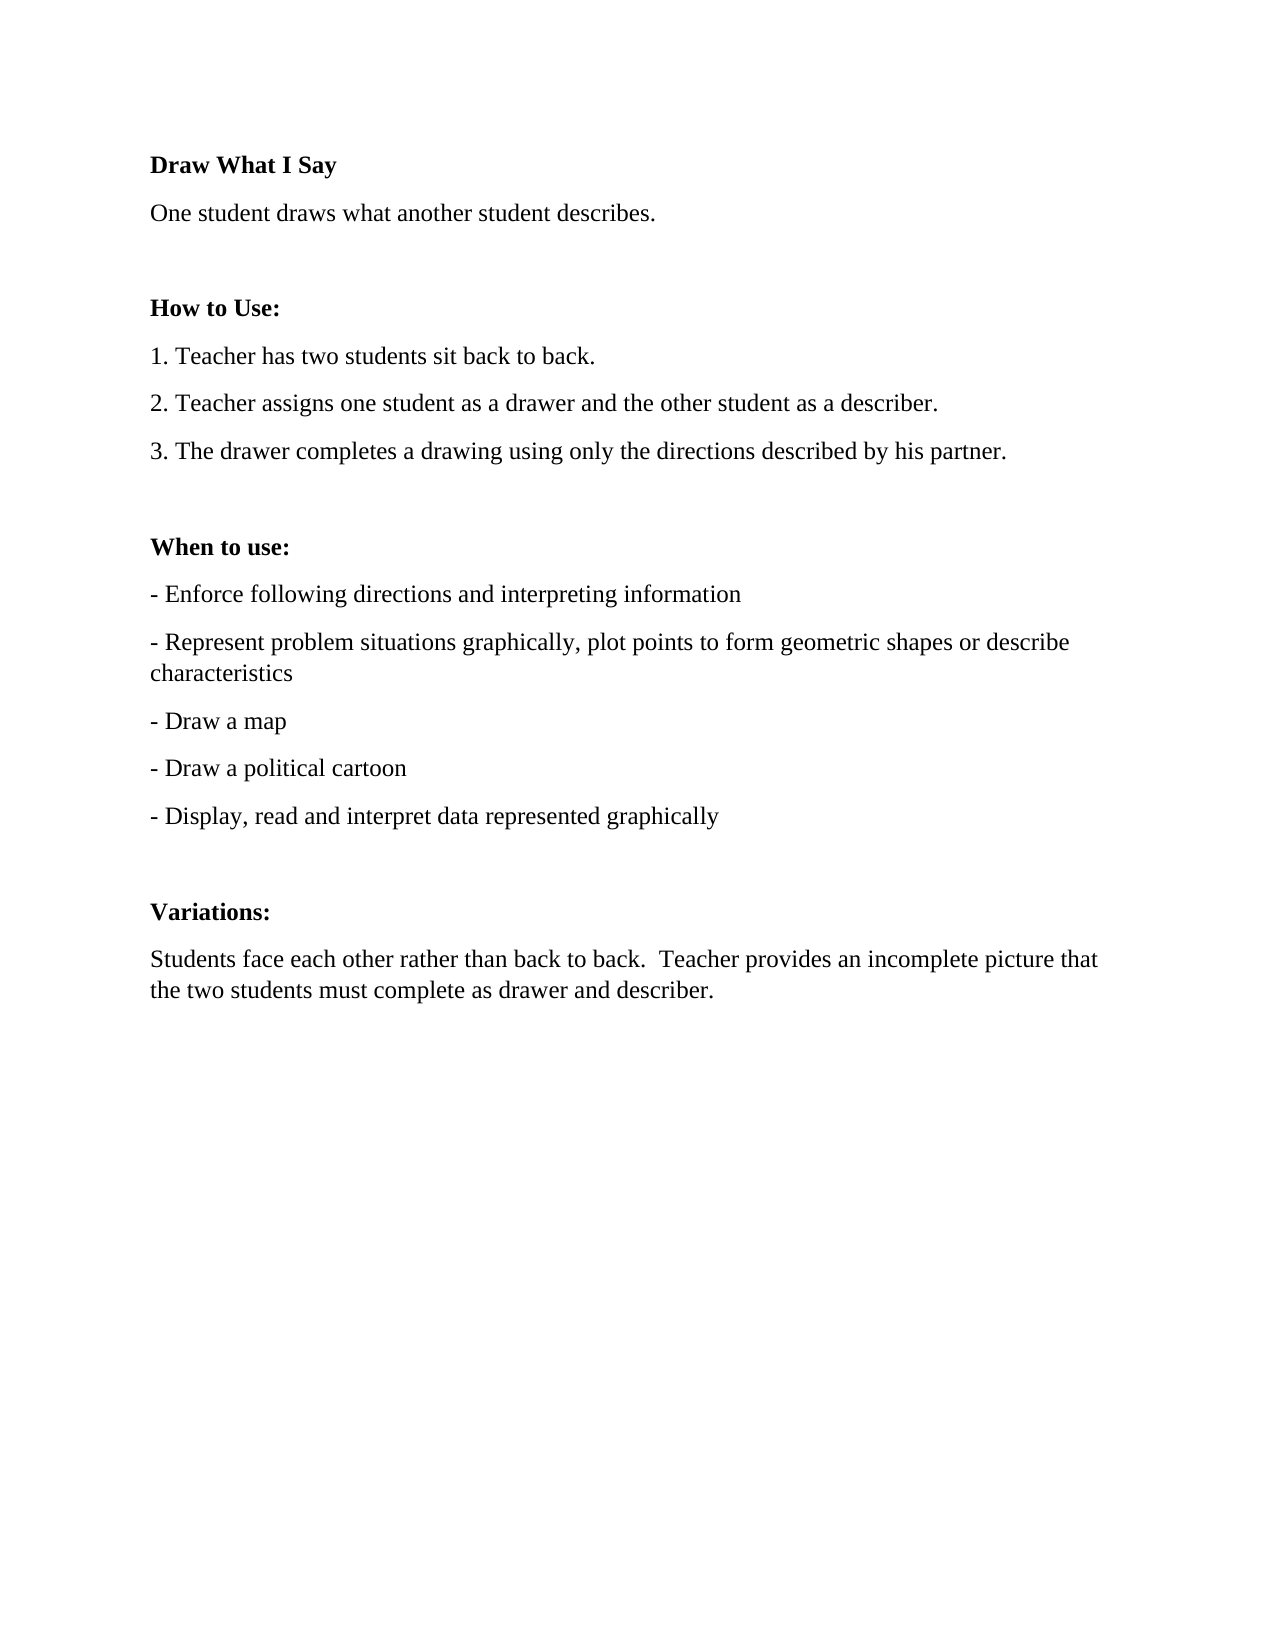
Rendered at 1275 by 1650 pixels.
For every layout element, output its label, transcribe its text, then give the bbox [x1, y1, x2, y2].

text - Draw a map [150, 706, 1125, 734]
text - Enforce following directions and interpreting information [150, 579, 1125, 608]
text - Display, read and interpret data represented graphically [150, 801, 1125, 830]
text 3. The drawer completes a drawing using only the directions described by his partner. [150, 436, 1125, 465]
text Students face each other rather than back to back. Teacher provides an incomplete picture that the two students must complete as drawer and describer. [150, 944, 1125, 1004]
text One student draws what another student describes. [150, 198, 1125, 226]
text - Draw a political cartoon [150, 753, 1125, 782]
text - Represent problem situations graphically, plot points to form geometric shapes or describe characteristics [150, 627, 1125, 687]
text Draw What I Say [150, 150, 1125, 179]
text 1. Teacher has two students sit back to back. [150, 341, 1125, 369]
text 2. Teacher assigns one student as a drawer and the other student as a describer. [150, 388, 1125, 417]
text Variations: [150, 897, 1125, 925]
text When to use: [150, 532, 1125, 560]
text How to Use: [150, 293, 1125, 322]
